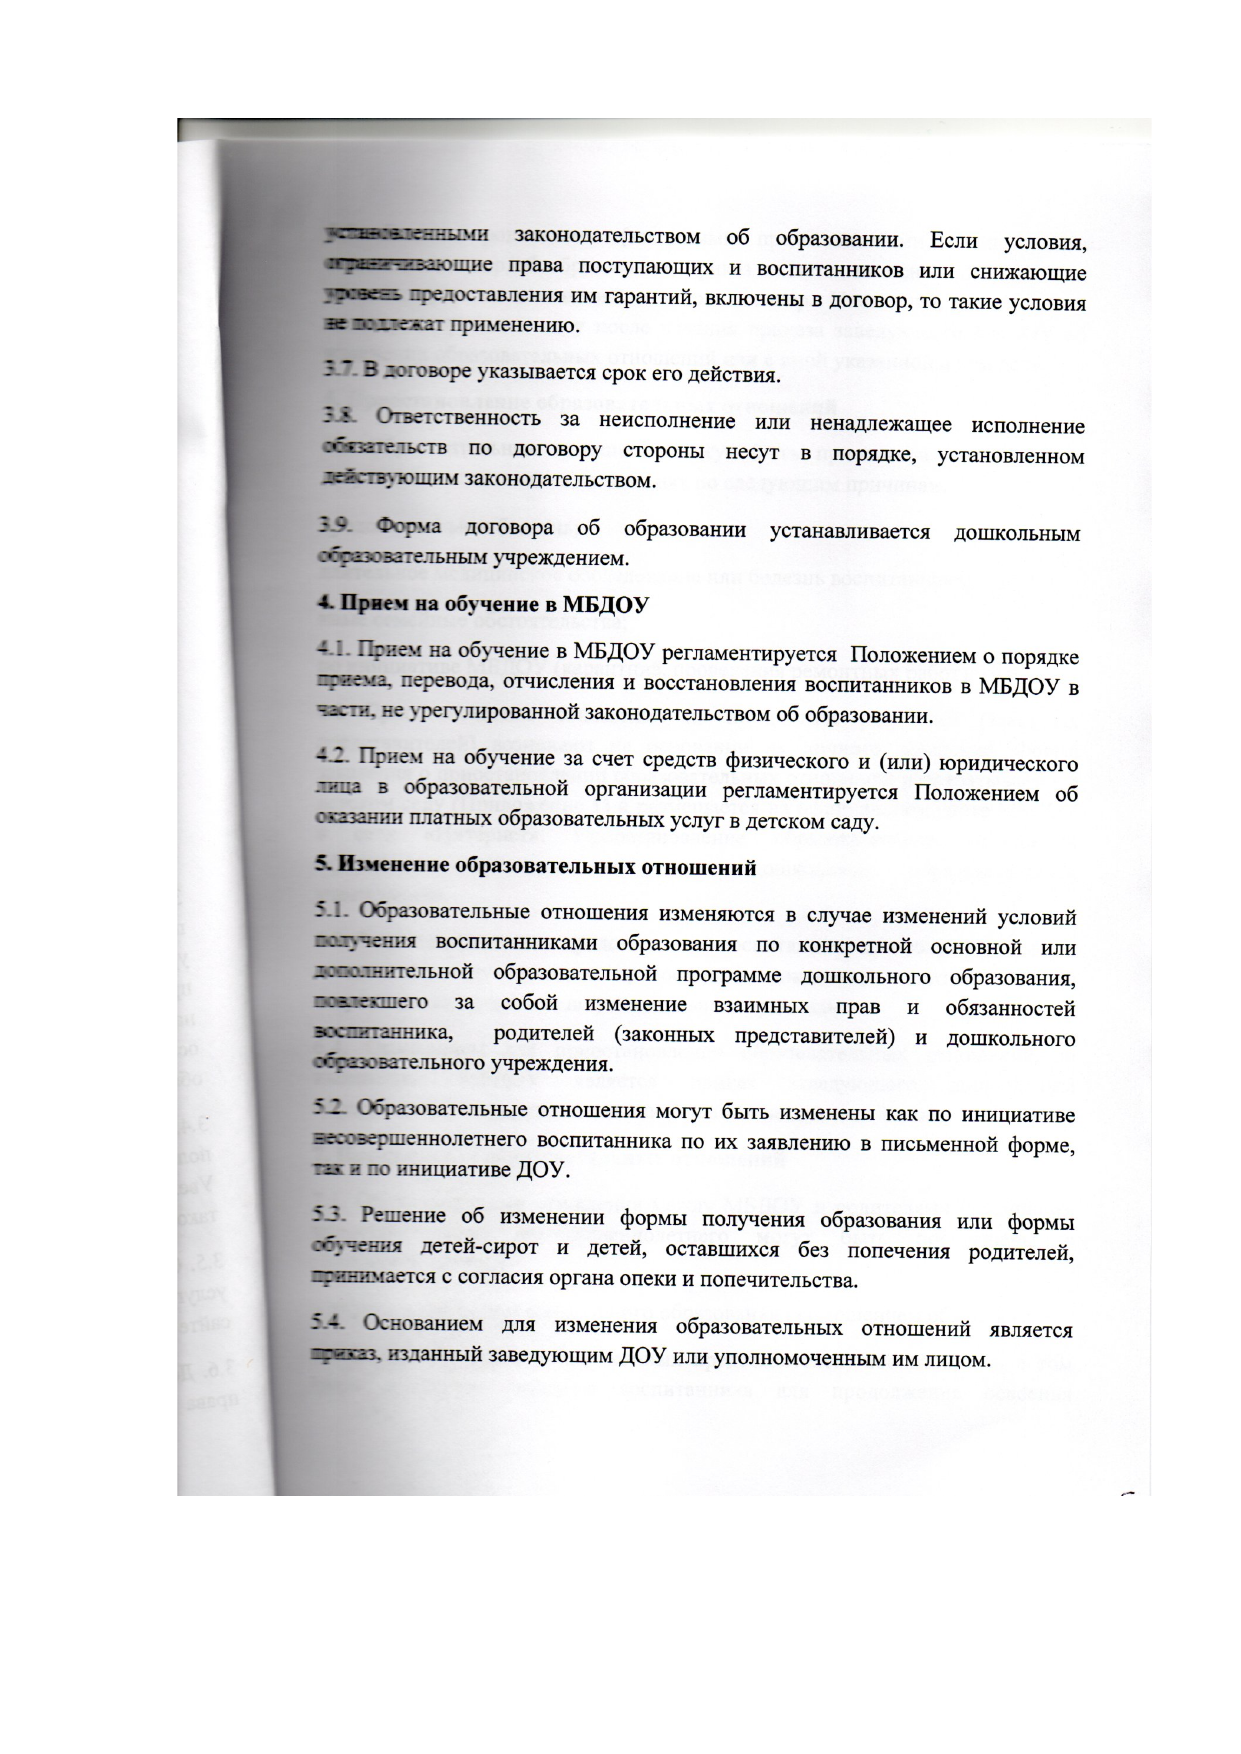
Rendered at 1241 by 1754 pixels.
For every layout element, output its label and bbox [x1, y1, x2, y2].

picture [177, 118, 1152, 1496]
